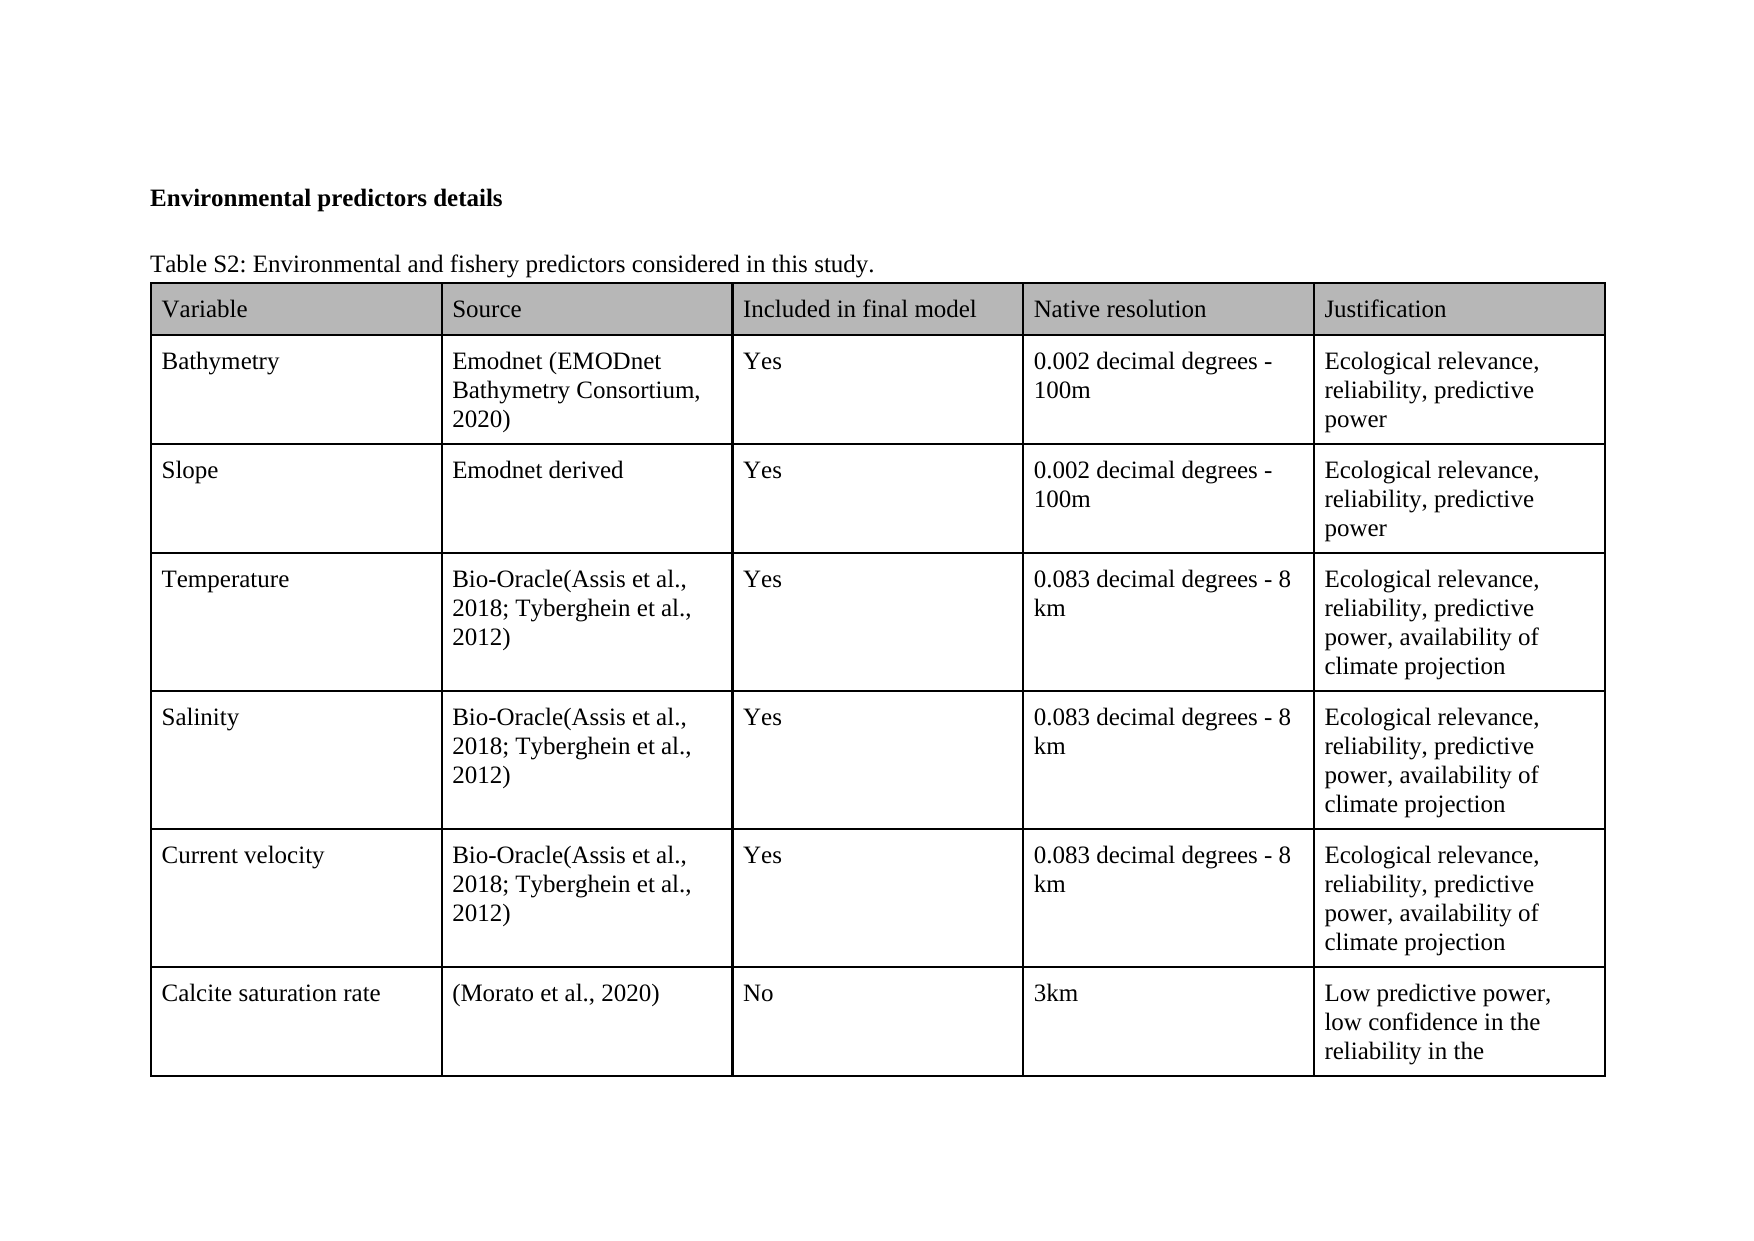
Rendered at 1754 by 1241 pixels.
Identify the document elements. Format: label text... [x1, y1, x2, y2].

table_cell Emodnet (EMODnet Bathymetry Consortium, 2020) [443, 336, 731, 443]
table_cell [443, 968, 731, 1075]
table_cell 3km [1024, 968, 1313, 1075]
table_cell Ecological relevance, reliability, predictive power, availability of climate projection [1315, 830, 1604, 966]
table_header Variable [152, 284, 441, 334]
table_cell Bio-Oracle(Assis et al., 2018; Tyberghein et al., 2012) [443, 692, 731, 828]
text Environmental predictors details [150, 183, 1604, 212]
table_cell Yes [734, 336, 1022, 443]
table_header Source [443, 284, 731, 334]
table_header Justification [1315, 284, 1604, 334]
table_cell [152, 968, 441, 1075]
table_cell Slope [152, 445, 441, 552]
table_cell Bio-Oracle(Assis et al., 2018; Tyberghein et al., 2012) [443, 554, 731, 690]
table_cell Temperature [152, 554, 441, 690]
table_cell Bio-Oracle(Assis et al., 2018; Tyberghein et al., 2012) [443, 830, 731, 966]
table_cell Ecological relevance, reliability, predictive power, availability of climate projection [1315, 554, 1604, 690]
table_cell No [734, 968, 1022, 1075]
text Table S2: Environmental and fishery predictors considered in this study. [150, 249, 1604, 278]
table_cell Salinity [152, 692, 441, 828]
table_cell 0.083 decimal degrees - 8 km [1024, 554, 1313, 690]
table_cell Ecological relevance, reliability, predictive power [1315, 445, 1604, 552]
table_cell Emodnet derived [443, 445, 731, 552]
table_cell Ecological relevance, reliability, predictive power, availability of climate projection [1315, 692, 1604, 828]
table_cell 0.083 decimal degrees - 8 km [1024, 692, 1313, 828]
table_header Included in final model [734, 284, 1022, 334]
table_cell 0.002 decimal degrees - 100m [1024, 445, 1313, 552]
table_cell Yes [734, 830, 1022, 966]
table_cell Ecological relevance, reliability, predictive power [1315, 336, 1604, 443]
table_cell Yes [734, 554, 1022, 690]
table_header Native resolution [1024, 284, 1313, 334]
table_cell 0.083 decimal degrees - 8 km [1024, 830, 1313, 966]
table_cell Bathymetry [152, 336, 441, 443]
table_cell Yes [734, 692, 1022, 828]
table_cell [1315, 968, 1604, 1075]
table_cell Current velocity [152, 830, 441, 966]
table_cell Yes [734, 445, 1022, 552]
table_cell 0.002 decimal degrees - 100m [1024, 336, 1313, 443]
